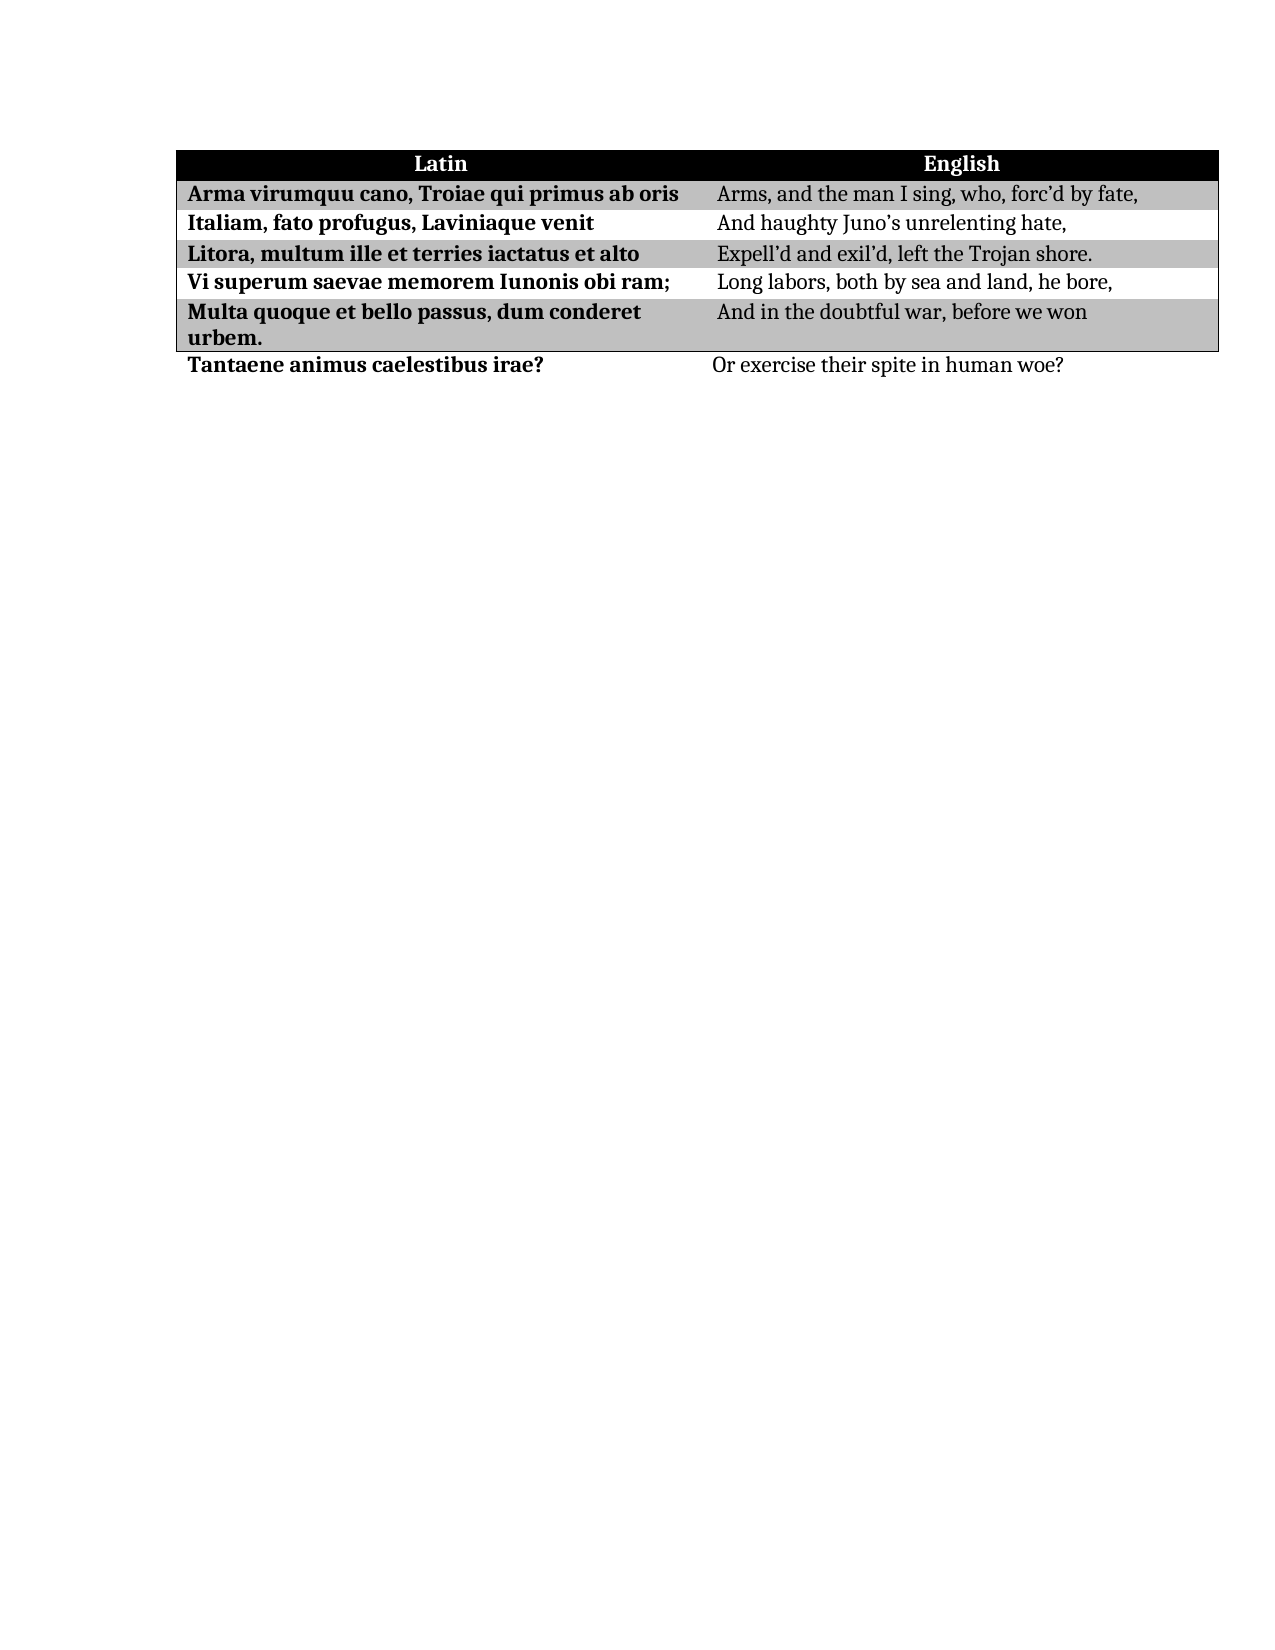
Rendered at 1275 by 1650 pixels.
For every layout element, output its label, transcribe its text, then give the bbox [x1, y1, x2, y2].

table_cell Arma virumquu cano, Troiae qui primus ab oris [177, 181, 706, 210]
table_header Latin [177, 151, 706, 180]
table_cell Expell’d and exil’d, left the Trojan shore. [706, 240, 1218, 268]
table_cell And in the doubtful war, before we won [706, 299, 1218, 351]
table_cell Multa quoque et bello passus, dum conderet urbem. [177, 299, 706, 351]
table_cell Vi superum saevae memorem Iunonis obi ram; [177, 269, 706, 298]
table_cell Arms, and the man I sing, who, forc’d by fate, [706, 181, 1218, 210]
table_cell Italiam, fato profugus, Laviniaque venit [177, 210, 706, 240]
table_cell Long labors, both by sea and land, he bore, [706, 269, 1218, 298]
table_cell And haughty Juno’s unrelenting hate, [706, 210, 1218, 240]
table_header English [706, 151, 1218, 180]
table_cell Litora, multum ille et terries iactatus et alto [177, 240, 706, 268]
text Tantaene animus caelestibus irae? Or exercise their spite in human woe? [187, 352, 1087, 379]
